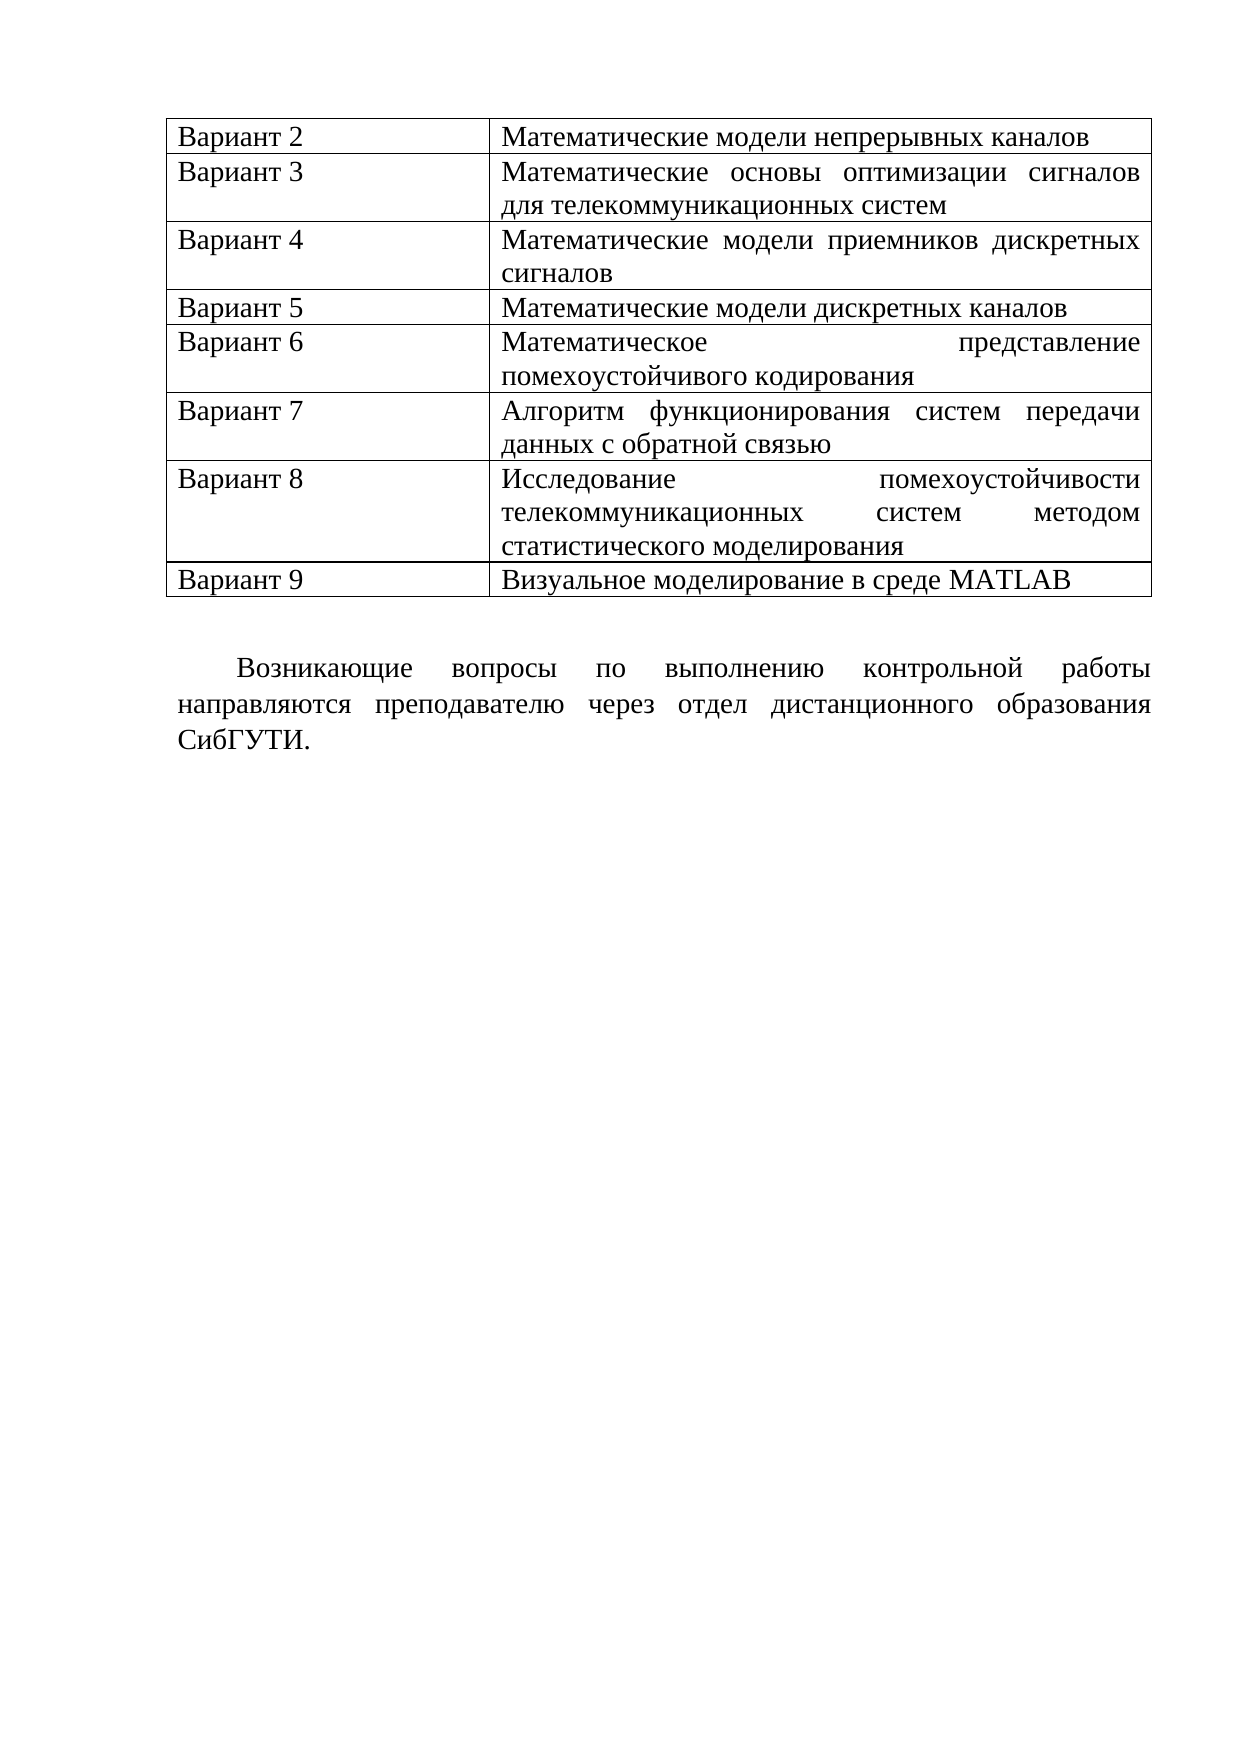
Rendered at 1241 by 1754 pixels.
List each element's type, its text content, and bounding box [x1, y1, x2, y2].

table_cell Вариант 6 [167, 325, 489, 392]
table_cell Вариант 3 [167, 154, 489, 221]
table_cell Алгоритм функционирования систем передачи данных с обратной связью [490, 393, 1151, 460]
table_cell Математическое представление помехоустойчивого кодирования [490, 325, 1151, 392]
table_cell Вариант 5 [167, 290, 489, 323]
table_cell Математические модели дискретных каналов [490, 290, 1151, 323]
table_cell Вариант 2 [167, 119, 489, 153]
table_cell Математические модели приемников дискретных сигналов [490, 222, 1151, 289]
table_cell Исследование помехоустойчивости телекоммуникационных систем методом статистического моделирования [490, 461, 1151, 561]
table_cell Вариант 7 [167, 393, 489, 460]
table_cell Визуальное моделирование в среде MATLAB [490, 563, 1151, 596]
table_cell Математические основы оптимизации сигналов для телекоммуникационных систем [490, 154, 1151, 221]
table_cell Вариант 9 [167, 563, 489, 596]
text Возникающие вопросы по выполнению контрольной работы направляются преподавателю через отдел дистанционного образования СибГУТИ. [177, 650, 1152, 756]
table_cell Математические модели непрерывных каналов [490, 119, 1151, 153]
table_cell Вариант 4 [167, 222, 489, 289]
table_cell Вариант 8 [167, 461, 489, 561]
